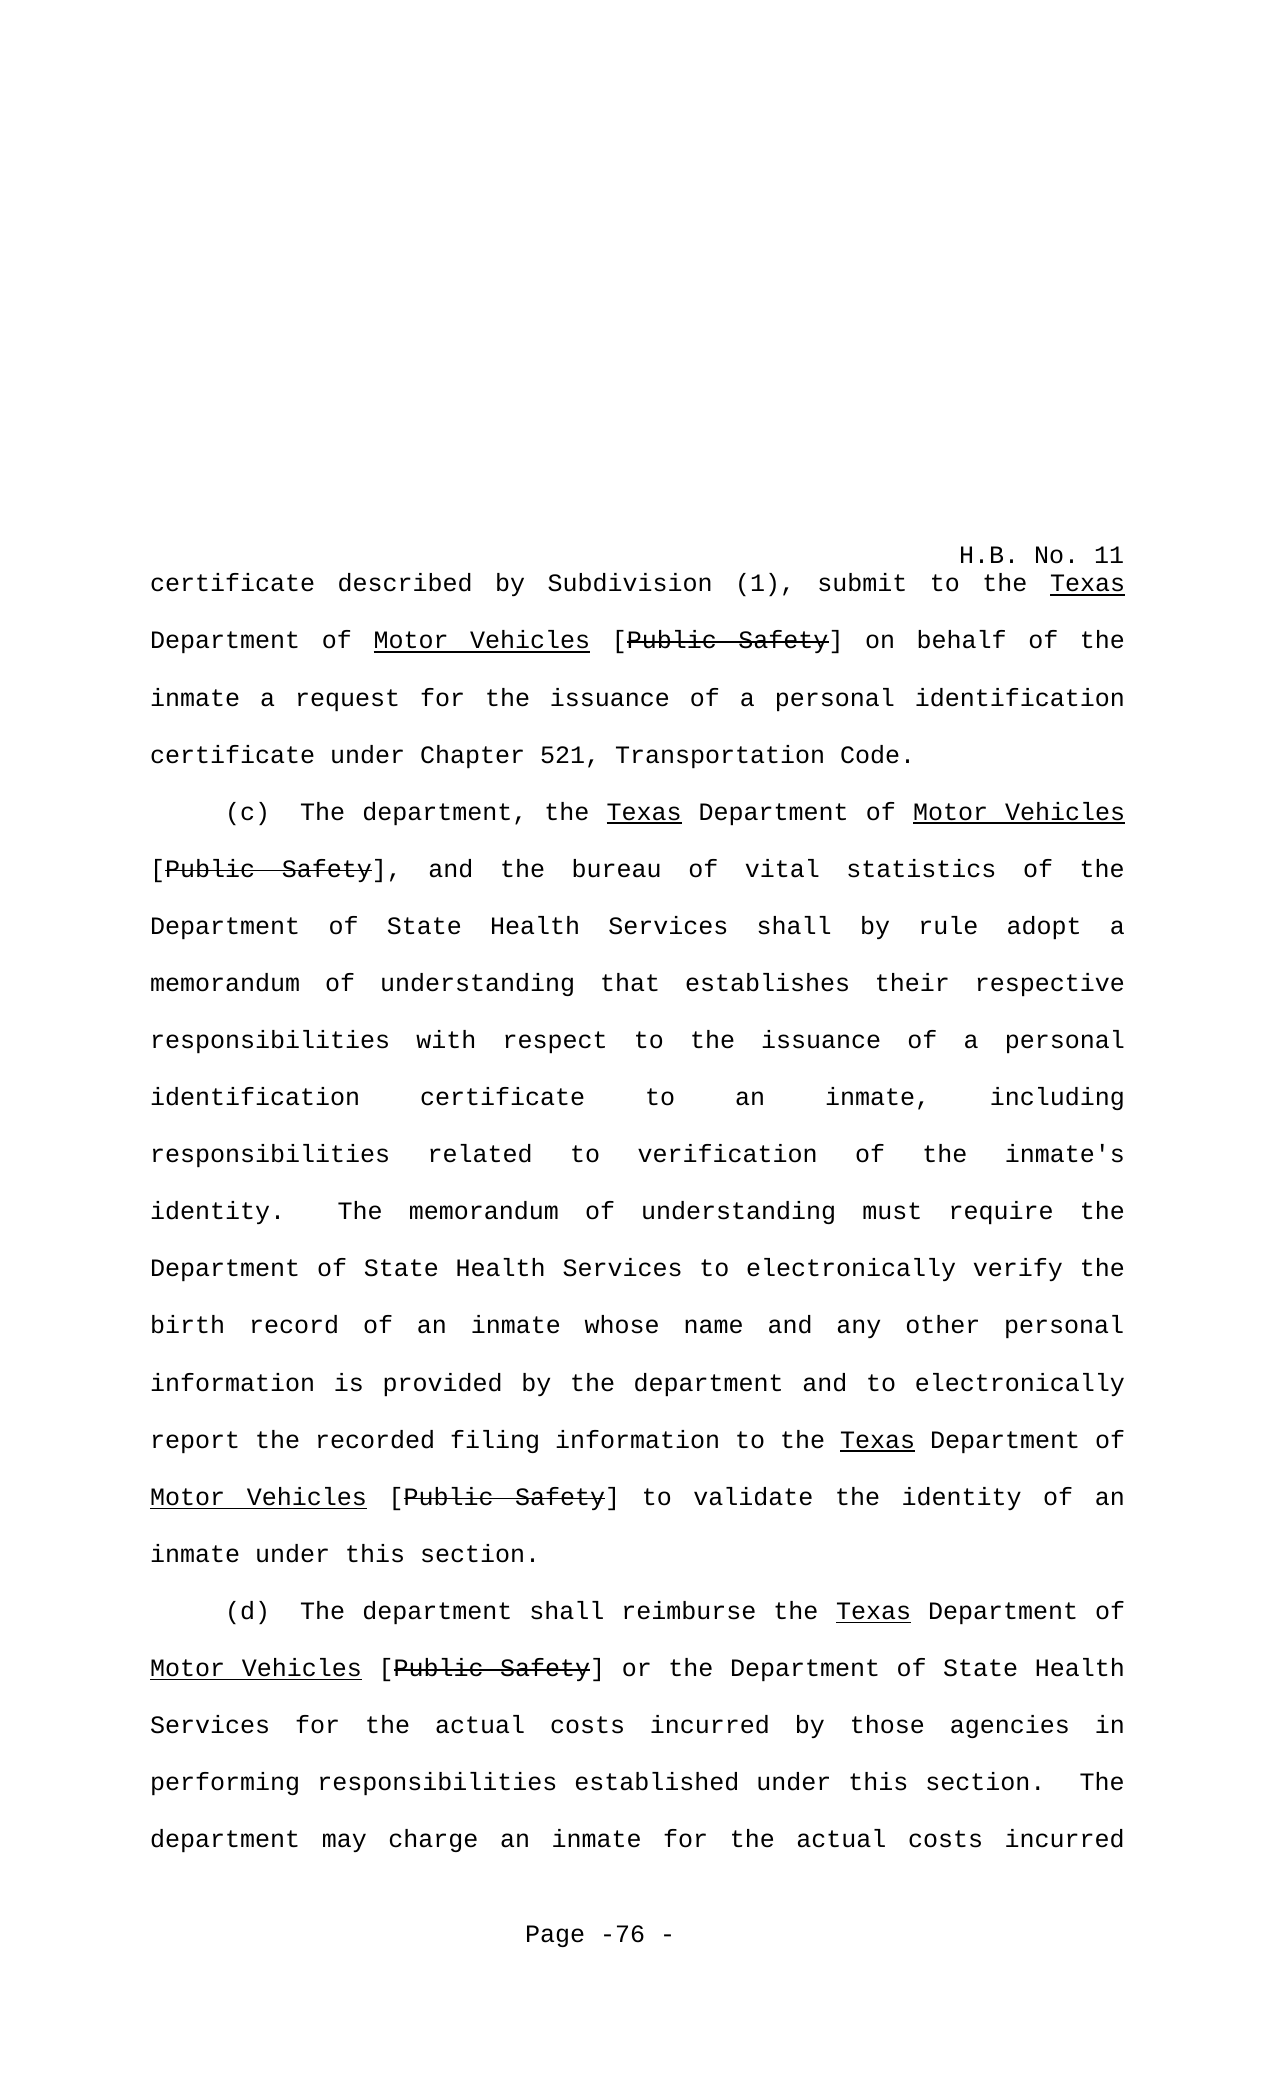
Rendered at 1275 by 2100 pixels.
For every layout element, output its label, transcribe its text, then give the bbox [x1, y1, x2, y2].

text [150, 571, 1125, 771]
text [150, 1598, 1125, 1855]
text (c) The department, the Texas Department of Motor Vehicles [Public Safety], and the bureau of vital statistics of the Department of State Health Services shall by rule adopt a memorandum of understanding that establishes their respective responsibilities with respect to the issuance of a personal identification certificate to an inmate, including responsibilities related to verification of the inmate's identity. The memorandum of understanding must require the Department of State Health Services to electronically verify the birth record of an inmate whose name and any other personal information is provided by the department and to electronically report the recorded filing information to the Texas Department of Motor Vehicles [Public Safety] to validate the identity of an inmate under this section. [150, 799, 1125, 1570]
